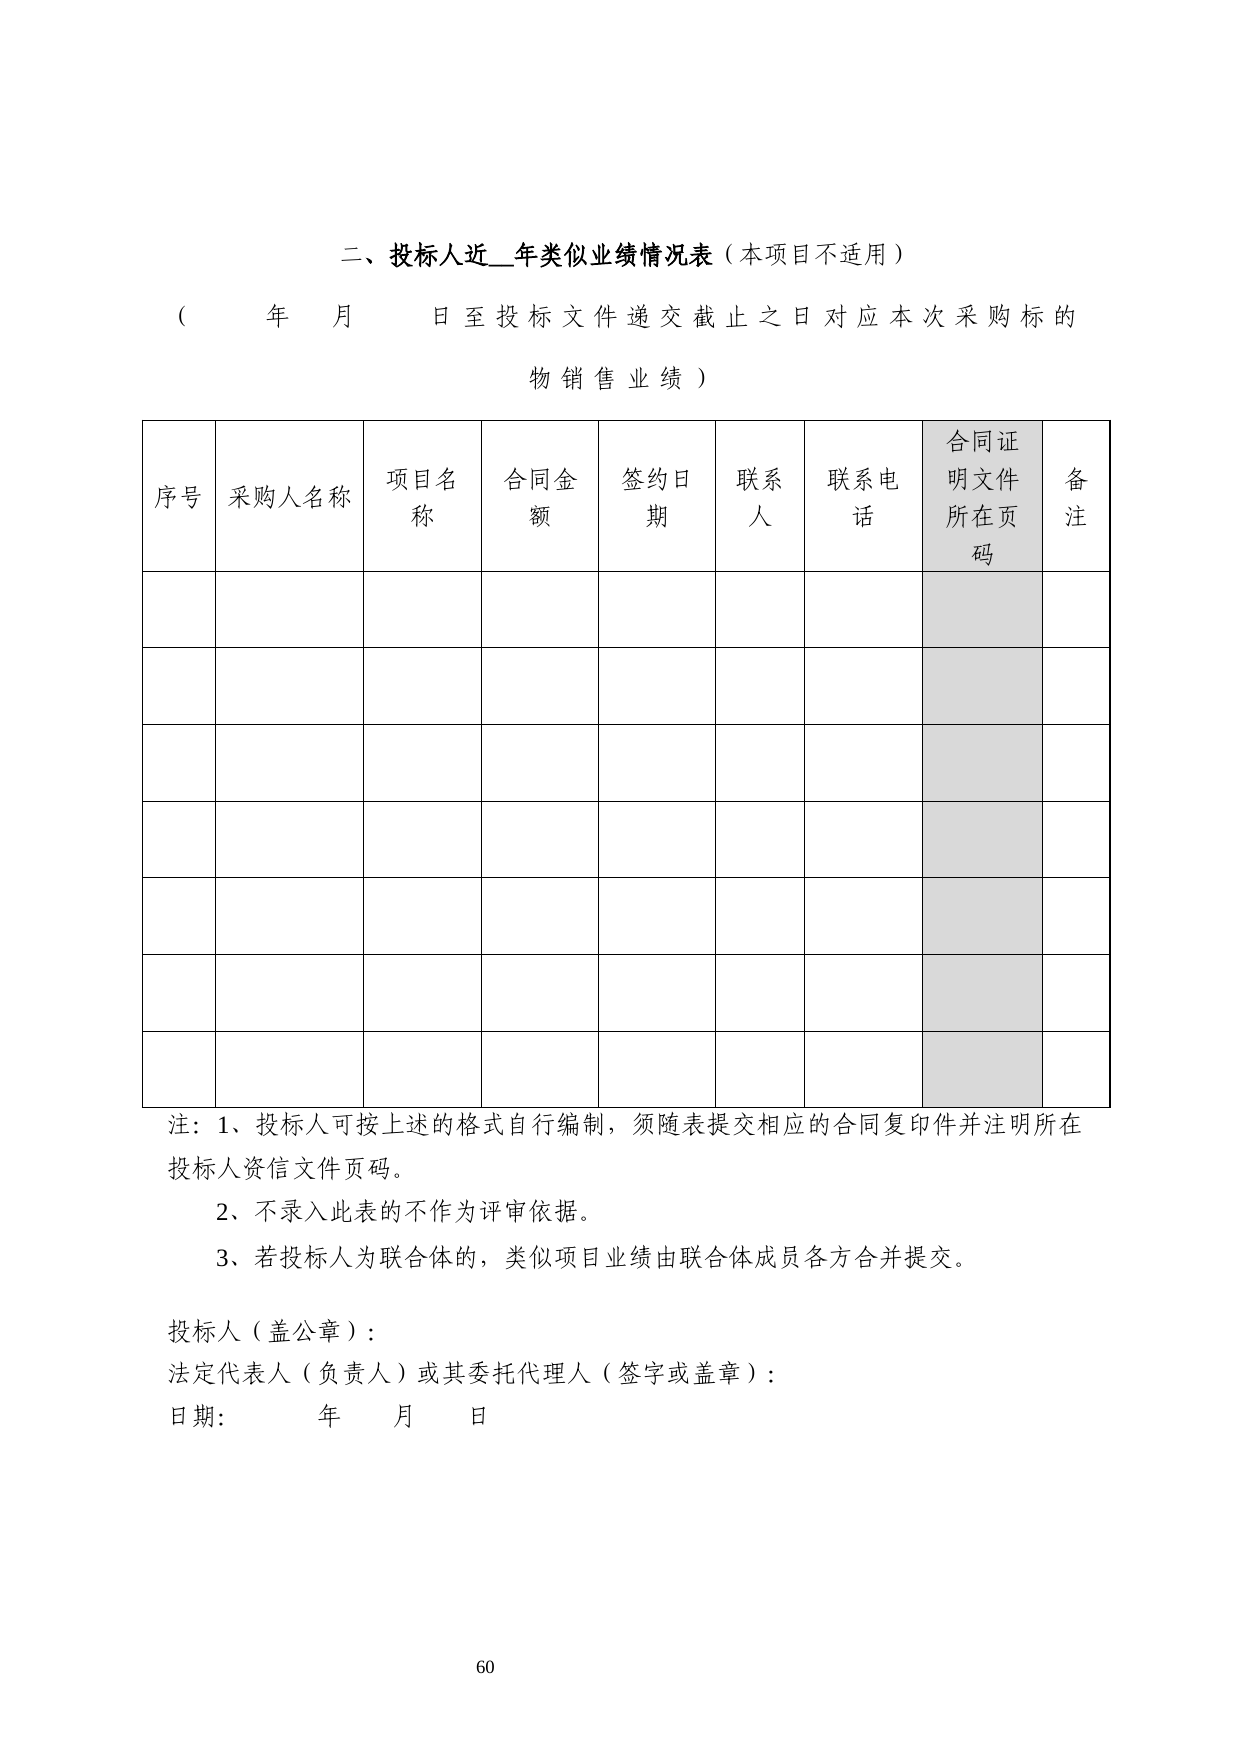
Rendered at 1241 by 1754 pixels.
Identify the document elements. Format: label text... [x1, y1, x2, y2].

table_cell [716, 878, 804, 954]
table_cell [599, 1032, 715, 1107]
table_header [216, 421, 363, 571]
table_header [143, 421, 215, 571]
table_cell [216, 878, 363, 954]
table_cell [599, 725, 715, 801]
text 法定代表人（负责人）或其委托代理人（签字或盖章）： [167, 1358, 1085, 1386]
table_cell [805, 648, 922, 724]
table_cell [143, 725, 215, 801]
text （ 年 月 日至投标文件递交截止之日对应本次采购标的物销售业绩） [167, 284, 1085, 407]
text 日期： 年 月 日 [167, 1401, 1085, 1429]
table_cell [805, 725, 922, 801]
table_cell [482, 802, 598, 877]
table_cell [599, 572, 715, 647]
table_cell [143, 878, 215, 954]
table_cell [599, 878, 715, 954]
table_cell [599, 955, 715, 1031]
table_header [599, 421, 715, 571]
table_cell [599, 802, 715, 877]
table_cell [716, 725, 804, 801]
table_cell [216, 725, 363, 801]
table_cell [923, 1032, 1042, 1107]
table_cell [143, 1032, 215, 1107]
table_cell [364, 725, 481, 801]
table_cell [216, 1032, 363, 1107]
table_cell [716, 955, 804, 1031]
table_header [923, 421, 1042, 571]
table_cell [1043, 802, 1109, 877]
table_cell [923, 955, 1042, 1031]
text 3、若投标人为联合体的，类似项目业绩由联合体成员各方合并提交。 [167, 1241, 1085, 1272]
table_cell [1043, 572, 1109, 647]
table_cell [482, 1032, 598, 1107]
text 二、投标人近__年类似业绩情况表（本项目不适用） [167, 239, 1085, 269]
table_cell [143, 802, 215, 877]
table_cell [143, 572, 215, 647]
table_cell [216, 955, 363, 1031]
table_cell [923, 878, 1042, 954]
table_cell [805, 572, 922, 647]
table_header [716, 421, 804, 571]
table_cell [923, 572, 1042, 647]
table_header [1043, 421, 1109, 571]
list 不录入此表的不作为评审依据。 [167, 1196, 1085, 1226]
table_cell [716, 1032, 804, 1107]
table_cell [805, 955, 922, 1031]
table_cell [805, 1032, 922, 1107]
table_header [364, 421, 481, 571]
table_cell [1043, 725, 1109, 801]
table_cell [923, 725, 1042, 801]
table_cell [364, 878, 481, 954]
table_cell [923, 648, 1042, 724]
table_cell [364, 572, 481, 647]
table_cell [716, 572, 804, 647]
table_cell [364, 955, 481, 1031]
text 投标人（盖公章）： [167, 1315, 1085, 1343]
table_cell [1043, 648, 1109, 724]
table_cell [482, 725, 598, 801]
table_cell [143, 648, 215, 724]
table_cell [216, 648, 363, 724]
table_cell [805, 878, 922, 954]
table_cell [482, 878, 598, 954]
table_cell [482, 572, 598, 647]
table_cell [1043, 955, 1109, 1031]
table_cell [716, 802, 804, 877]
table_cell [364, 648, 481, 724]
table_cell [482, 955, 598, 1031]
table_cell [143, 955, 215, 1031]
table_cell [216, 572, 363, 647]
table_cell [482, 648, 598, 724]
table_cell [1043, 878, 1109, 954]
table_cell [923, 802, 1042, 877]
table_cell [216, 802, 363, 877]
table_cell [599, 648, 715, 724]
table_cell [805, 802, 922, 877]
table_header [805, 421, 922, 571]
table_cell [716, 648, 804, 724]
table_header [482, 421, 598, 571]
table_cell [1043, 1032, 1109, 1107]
text 注：1、投标人可按上述的格式自行编制，须随表提交相应的合同复印件并注明所在投标人资信文件页码。 [167, 1108, 1085, 1181]
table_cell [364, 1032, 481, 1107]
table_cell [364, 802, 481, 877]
